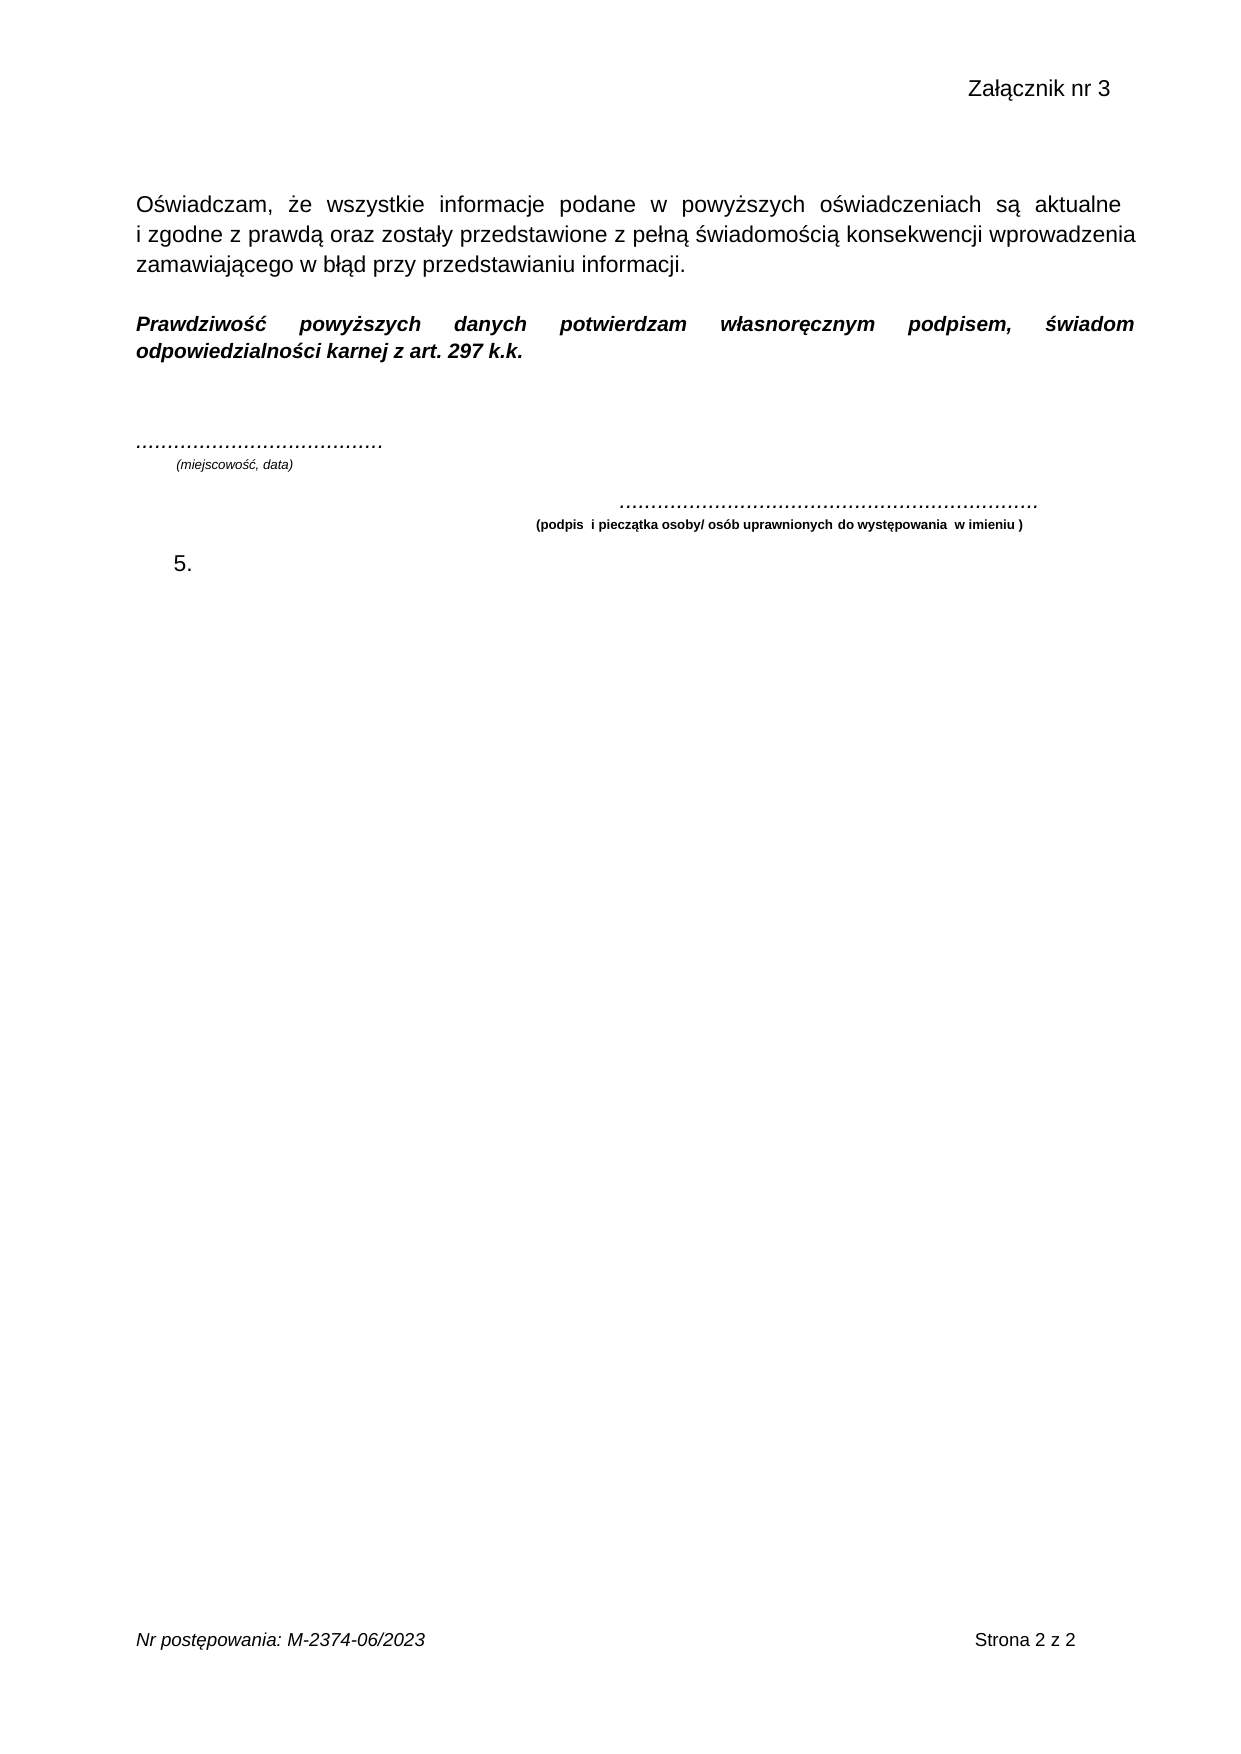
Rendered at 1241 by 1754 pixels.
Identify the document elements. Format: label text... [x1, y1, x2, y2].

text Prawdziwość powyższych danych potwierdzam własnoręcznym podpisem, świadom odpowiedzialności karnej z art. 297 k.k. [136, 311, 1137, 363]
text .................................................................. [136, 487, 1137, 513]
text (podpis i pieczątka osoby/ osób uprawnionych do występowania w imieniu ) [136, 517, 1137, 544]
text (miejscowość, data) [136, 457, 1137, 483]
text Oświadczam, że wszystkie informacje podane w powyższych oświadczeniach są aktualne i zgodne z prawdą oraz zostały przedstawione z pełną świadomością konsekwencji wprowadzenia zamawiającego w błąd przy przedstawianiu informacji. [136, 191, 1137, 277]
text ....................................... [136, 427, 1137, 453]
